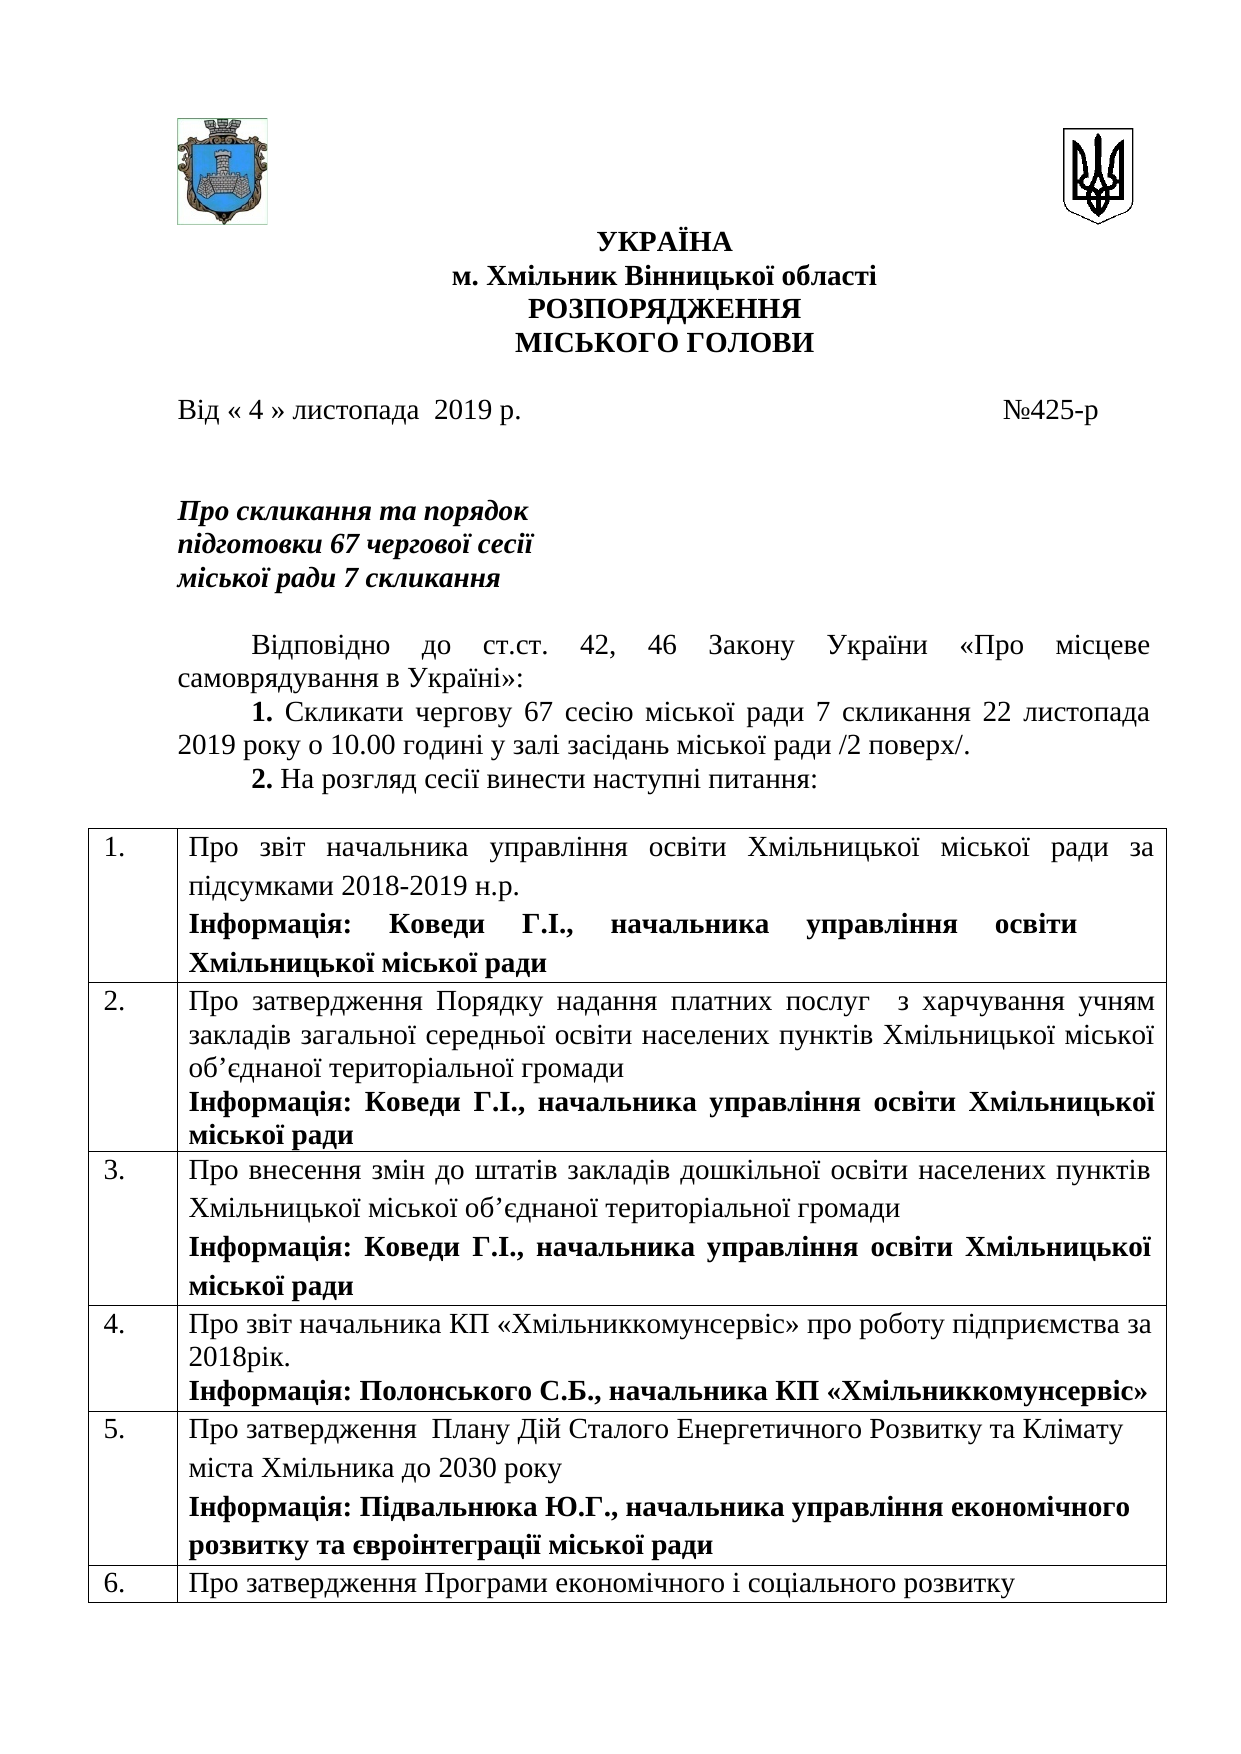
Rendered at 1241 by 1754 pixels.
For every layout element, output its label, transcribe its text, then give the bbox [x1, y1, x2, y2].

table_cell Про затвердження Плану Дій Сталого Енергетичного Розвитку та Клімату міста Хмільника до 2030 року Інформація: Підвальнюка Ю.Г., начальника управління економічного розвитку та євроінтеграції міської ради [178, 1412, 1166, 1564]
text Від « 4 » листопада 2019 р. №425-р [177, 392, 1152, 426]
text УКРАЇНА [177, 224, 1152, 258]
table_cell [89, 1566, 177, 1602]
text РОЗПОРЯДЖЕННЯ [177, 291, 1152, 325]
text 2. На розгляд сесії винести наступні питання: [177, 761, 1152, 794]
table_cell [89, 1152, 177, 1305]
table_cell Про звіт начальника КП «Хмільниккомунсервіс» про роботу підприємства за 2018рік. Інформація: Полонського С.Б., начальника КП «Хмільниккомунсервіс» [178, 1306, 1166, 1411]
table_header Про звіт начальника управління освіти Хмільницької міської ради за підсумками 2018-2019 н.р. Інформація: Коведи Г.І., начальника управління освіти Хмільницької міської ради [178, 829, 1166, 982]
table_cell Про внесення змін до штатів закладів дошкільної освіти населених пунктів Хмільницької міської об’єднаної територіальної громади Інформація: Коведи Г.І., начальника управління освіти Хмільницької міської ради [178, 1152, 1166, 1305]
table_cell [178, 1566, 1166, 1602]
text міської ради 7 скликання [177, 560, 517, 593]
picture [1062, 127, 1134, 225]
picture [177, 118, 268, 225]
text 1. Скликати чергову 67 сесію міської ради 7 скликання 22 листопада 2019 року о 10.00 годині у залі засідань міської ради /2 поверх/. [177, 694, 1152, 761]
text м. Хмільник Вінницької області [177, 258, 1152, 291]
table_cell Про затвердження Порядку надання платних послуг з харчування учням закладів загальної середньої освіти населених пунктів Хмільницької міської об’єднаної територіальної громади Інформація: Коведи Г.І., начальника управління освіти Хмільницької міської ради [178, 983, 1166, 1151]
text МІСЬКОГО ГОЛОВИ [177, 325, 1152, 358]
table_cell [89, 983, 177, 1151]
table_cell [89, 1306, 177, 1411]
table_header [89, 829, 177, 982]
table_cell [89, 1412, 177, 1564]
text Відповідно до ст.ст. 42, 46 Закону України «Про місцеве самоврядування в Україні»: [177, 627, 1152, 694]
text Про скликання та порядок підготовки 67 чергової сесії [177, 493, 664, 560]
